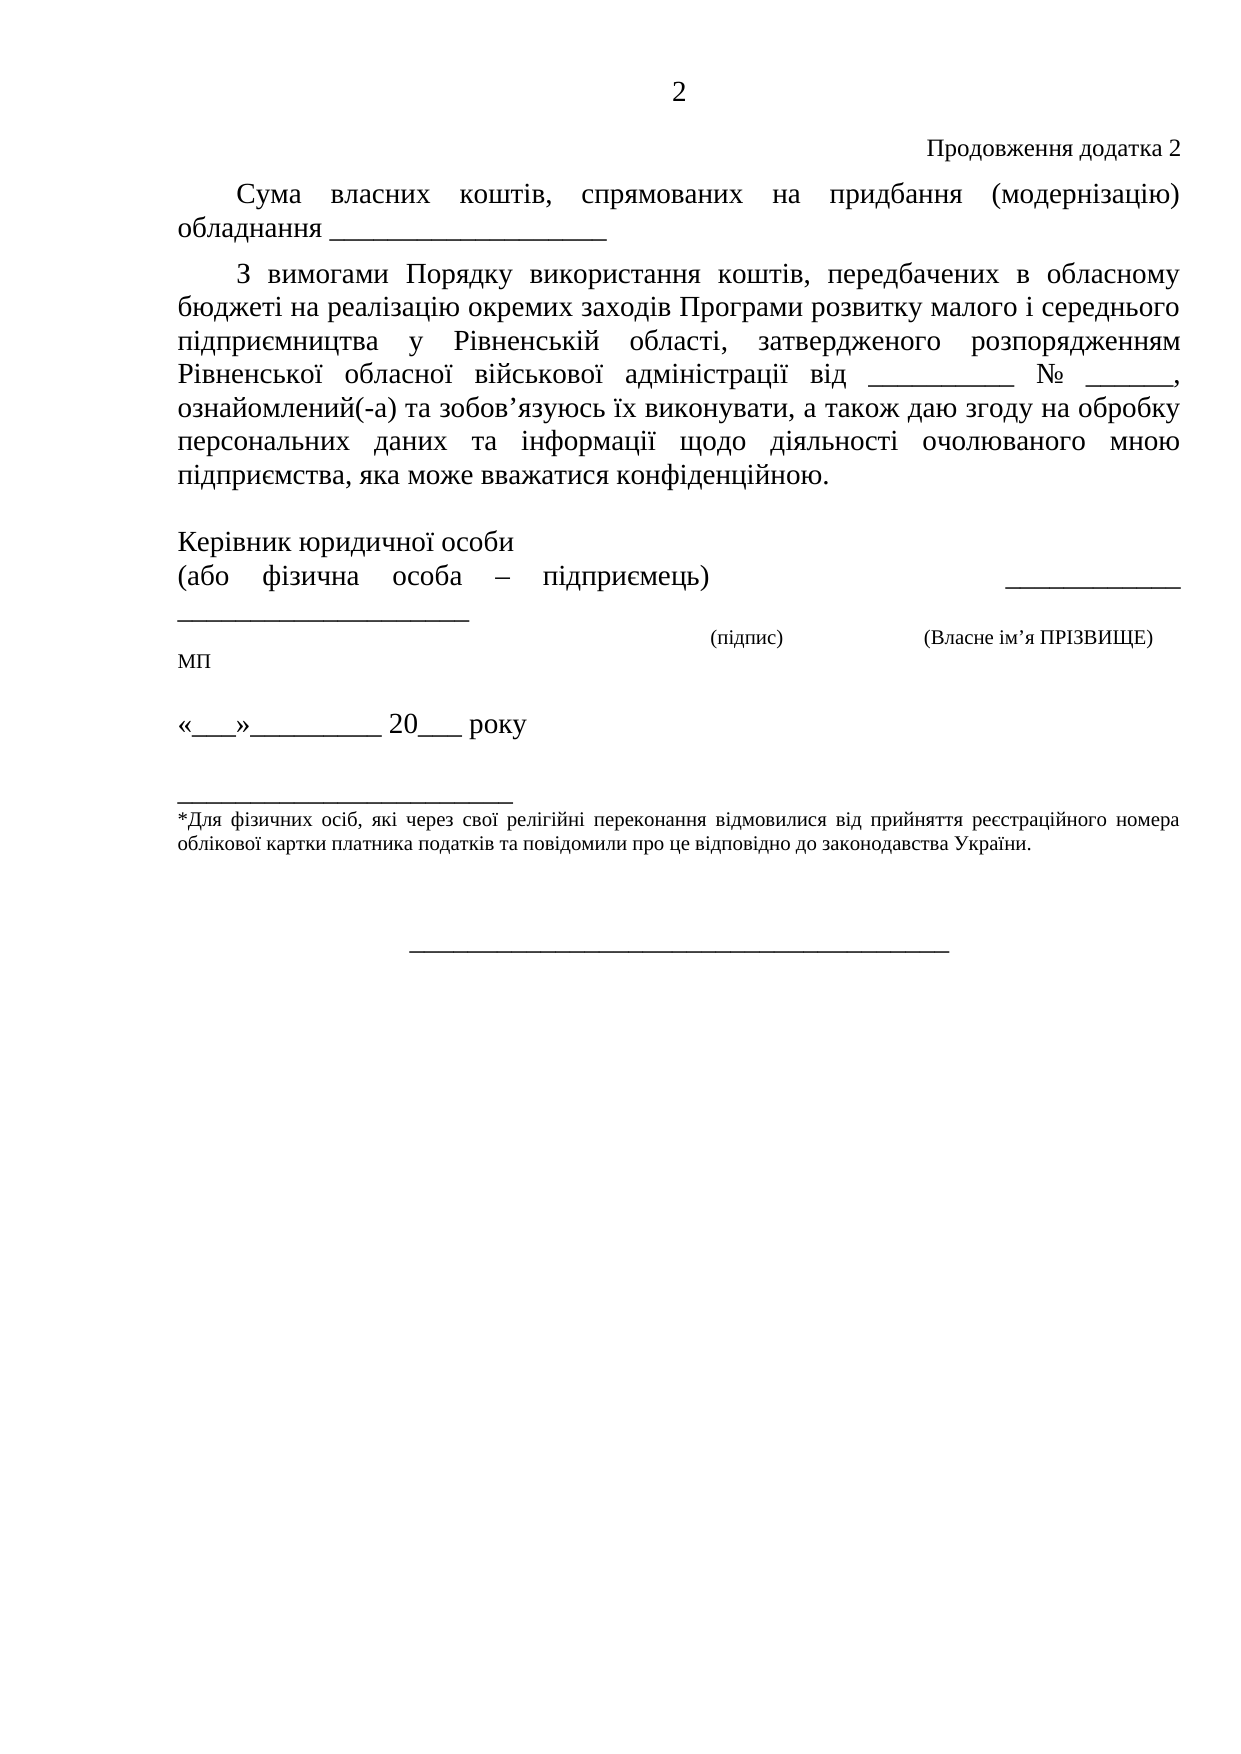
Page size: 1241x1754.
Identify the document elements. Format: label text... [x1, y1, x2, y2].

text З вимогами Порядку використання коштів, передбачених в обласному бюджеті на реалізацію окремих заходів Програми розвитку малого і середнього підприємництва у Рівненській області, затвердженого розпорядженням Рівненської обласної військової адміністрації від __________ № ______, ознайомлений(-а) та зобов’язуюсь їх виконувати, а також даю згоду на обробку персональних даних та інформації щодо діяльності очолюваного мною підприємства, яка може вважатися конфіденційною. [177, 256, 1181, 491]
text _______________________ [177, 773, 1181, 807]
text _____________________________________ [177, 922, 1181, 956]
text Сума власних коштів, спрямованих на придбання (модернізацію) обладнання ___________________ [177, 176, 1181, 243]
text МП [177, 649, 1181, 673]
text Керівник юридичної особи [177, 524, 1181, 558]
text *Для фізичних осіб, які через свої релігійні переконання відмовилися від прийняття реєстраційного номера облікової картки платника податків та повідомили про це відповідно до законодавства України. [177, 807, 1181, 855]
text (або фізична особа – підприємець) ____________ ____________________ [177, 558, 1181, 625]
text «___»_________ 20___ року [177, 706, 1181, 740]
text (підпис) (Власне ім’я ПРІЗВИЩЕ) [177, 625, 1181, 649]
